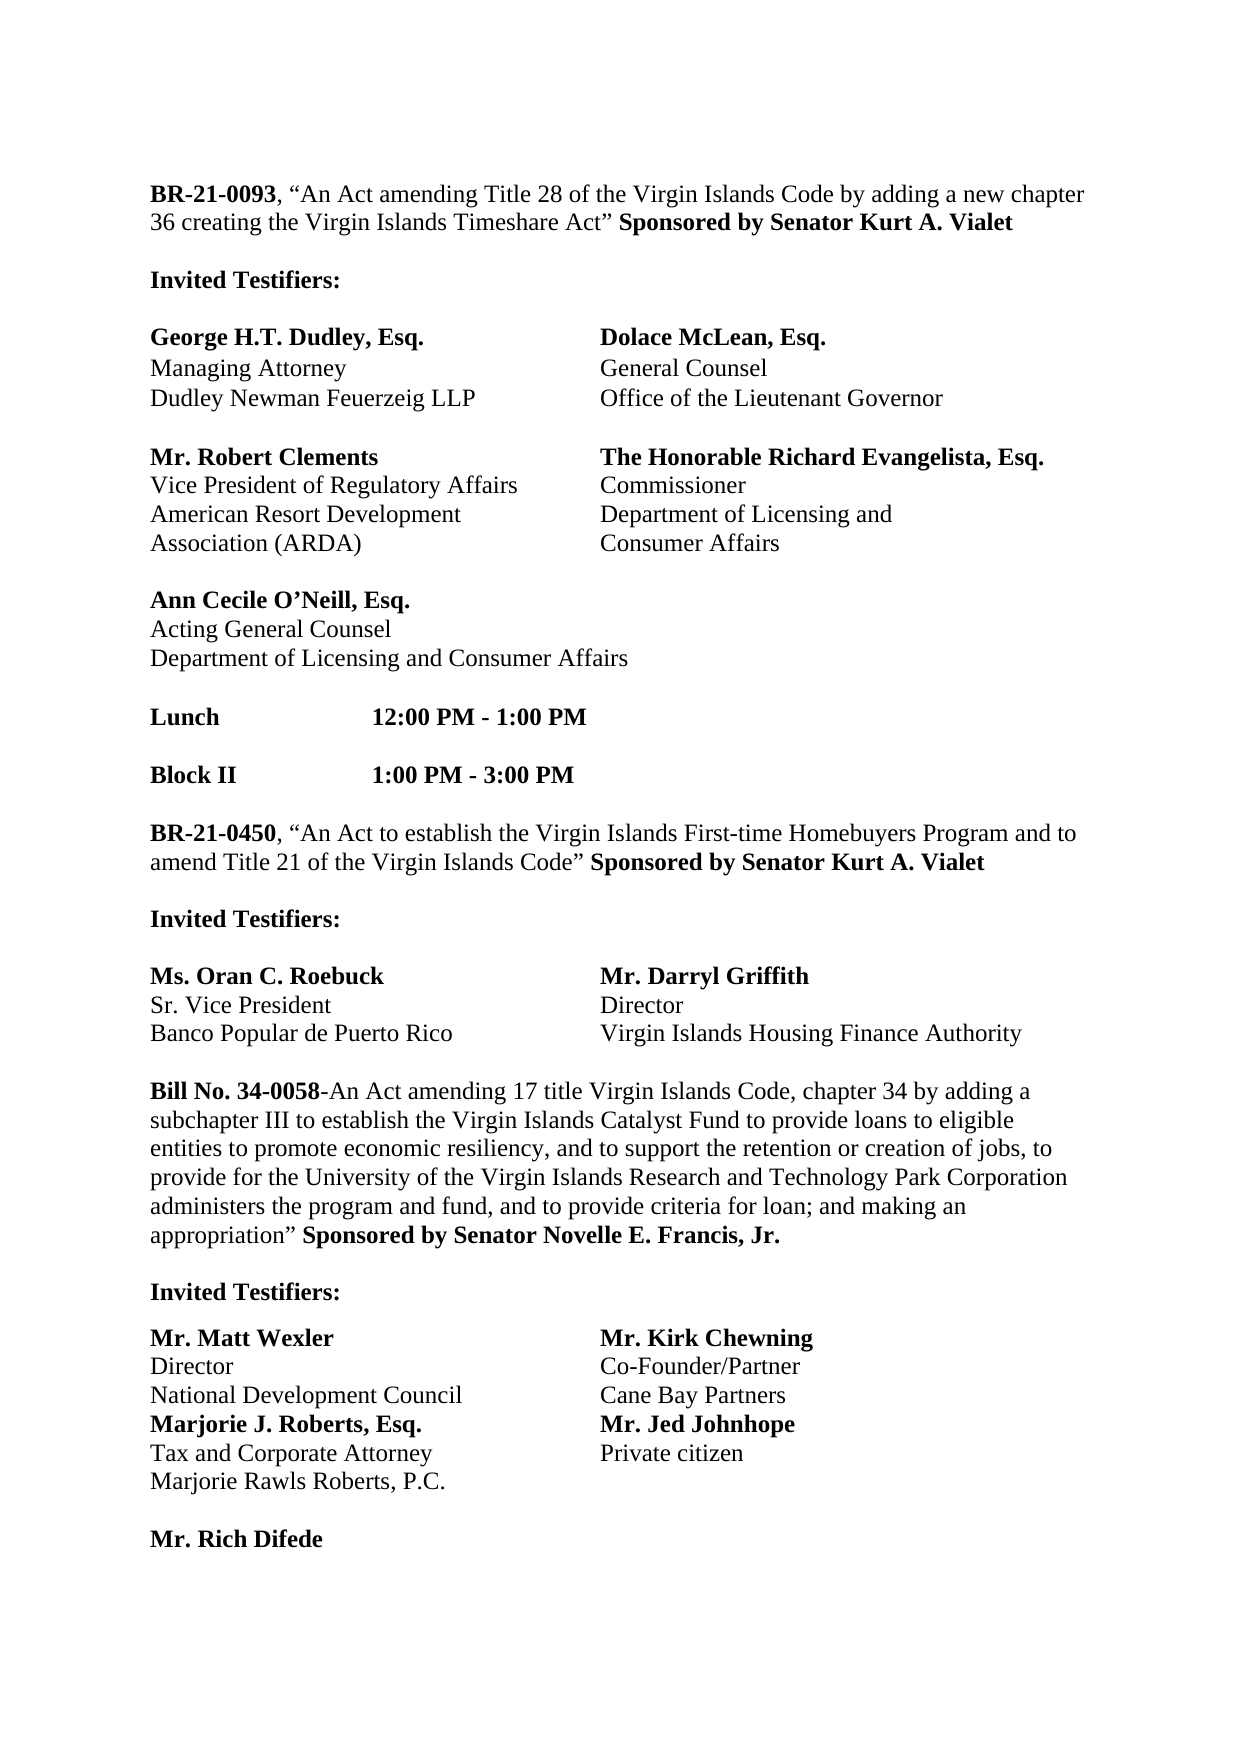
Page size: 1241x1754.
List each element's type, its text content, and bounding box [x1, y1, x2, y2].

text Mr. Rich Difede [150, 1524, 1090, 1553]
text BR-21-0450, “An Act to establish the Virgin Islands First-time Homebuyers Program and to amend Title 21 of the Virgin Islands Code” Sponsored by Senator Kurt A. Vialet [150, 789, 1090, 876]
text Sr. Vice President Director [150, 990, 1090, 1018]
text Ms. Oran C. Roebuck Mr. Darryl Griffith [150, 961, 1090, 990]
text Lunch 12:00 PM - 1:00 PM [150, 702, 1090, 730]
text Department of Licensing and Consumer Affairs [150, 643, 1090, 672]
text Association (ARDA) Consumer Affairs [150, 528, 1090, 557]
text Ann Cecile O’Neill, Esq. Acting General Counsel [150, 585, 1090, 643]
text Invited Testifiers: [150, 904, 1090, 961]
text Mr. Robert Clements The Honorable Richard Evangelista, Esq. Vice President of Regulatory Affairs Commissioner American Resort Development Department of Licensing and [150, 442, 1090, 528]
text Bill No. 34-0058-An Act amending 17 title Virgin Islands Code, chapter 34 by adding a subchapter III to establish the Virgin Islands Catalyst Fund to provide loans to eligible entities to promote economic resiliency, and to support the retention or creation of jobs, to provide for the University of the Virgin Islands Research and Technology Park Corporation administers the program and fund, and to provide criteria for loan; and making an appropriation” Sponsored by Senator Novelle E. Francis, Jr. [150, 1076, 1090, 1248]
text Mr. Matt Wexler Mr. Kirk Chewning Director Co-Founder/Partner National Development Council Cane Bay Partners [150, 1323, 1090, 1409]
text Banco Popular de Puerto Rico Virgin Islands Housing Finance Authority [150, 1018, 1090, 1047]
text Invited Testifiers: [150, 265, 1090, 294]
text George H.T. Dudley, Esq. Dolace McLean, Esq. Managing Attorney General Counsel Dudley Newman Feuerzeig LLP Office of the Lieutenant Governor [150, 322, 1090, 411]
text BR-21-0093, “An Act amending Title 28 of the Virgin Islands Code by adding a new chapter 36 creating the Virgin Islands Timeshare Act” Sponsored by Senator Kurt A. Vialet [150, 179, 1090, 236]
text Invited Testifiers: [150, 1277, 1090, 1306]
text Block II 1:00 PM - 3:00 PM [150, 761, 1090, 789]
text Marjorie J. Roberts, Esq. Mr. Jed Johnhope Tax and Corporate Attorney Private citizen Marjorie Rawls Roberts, P.C. [150, 1409, 1090, 1495]
